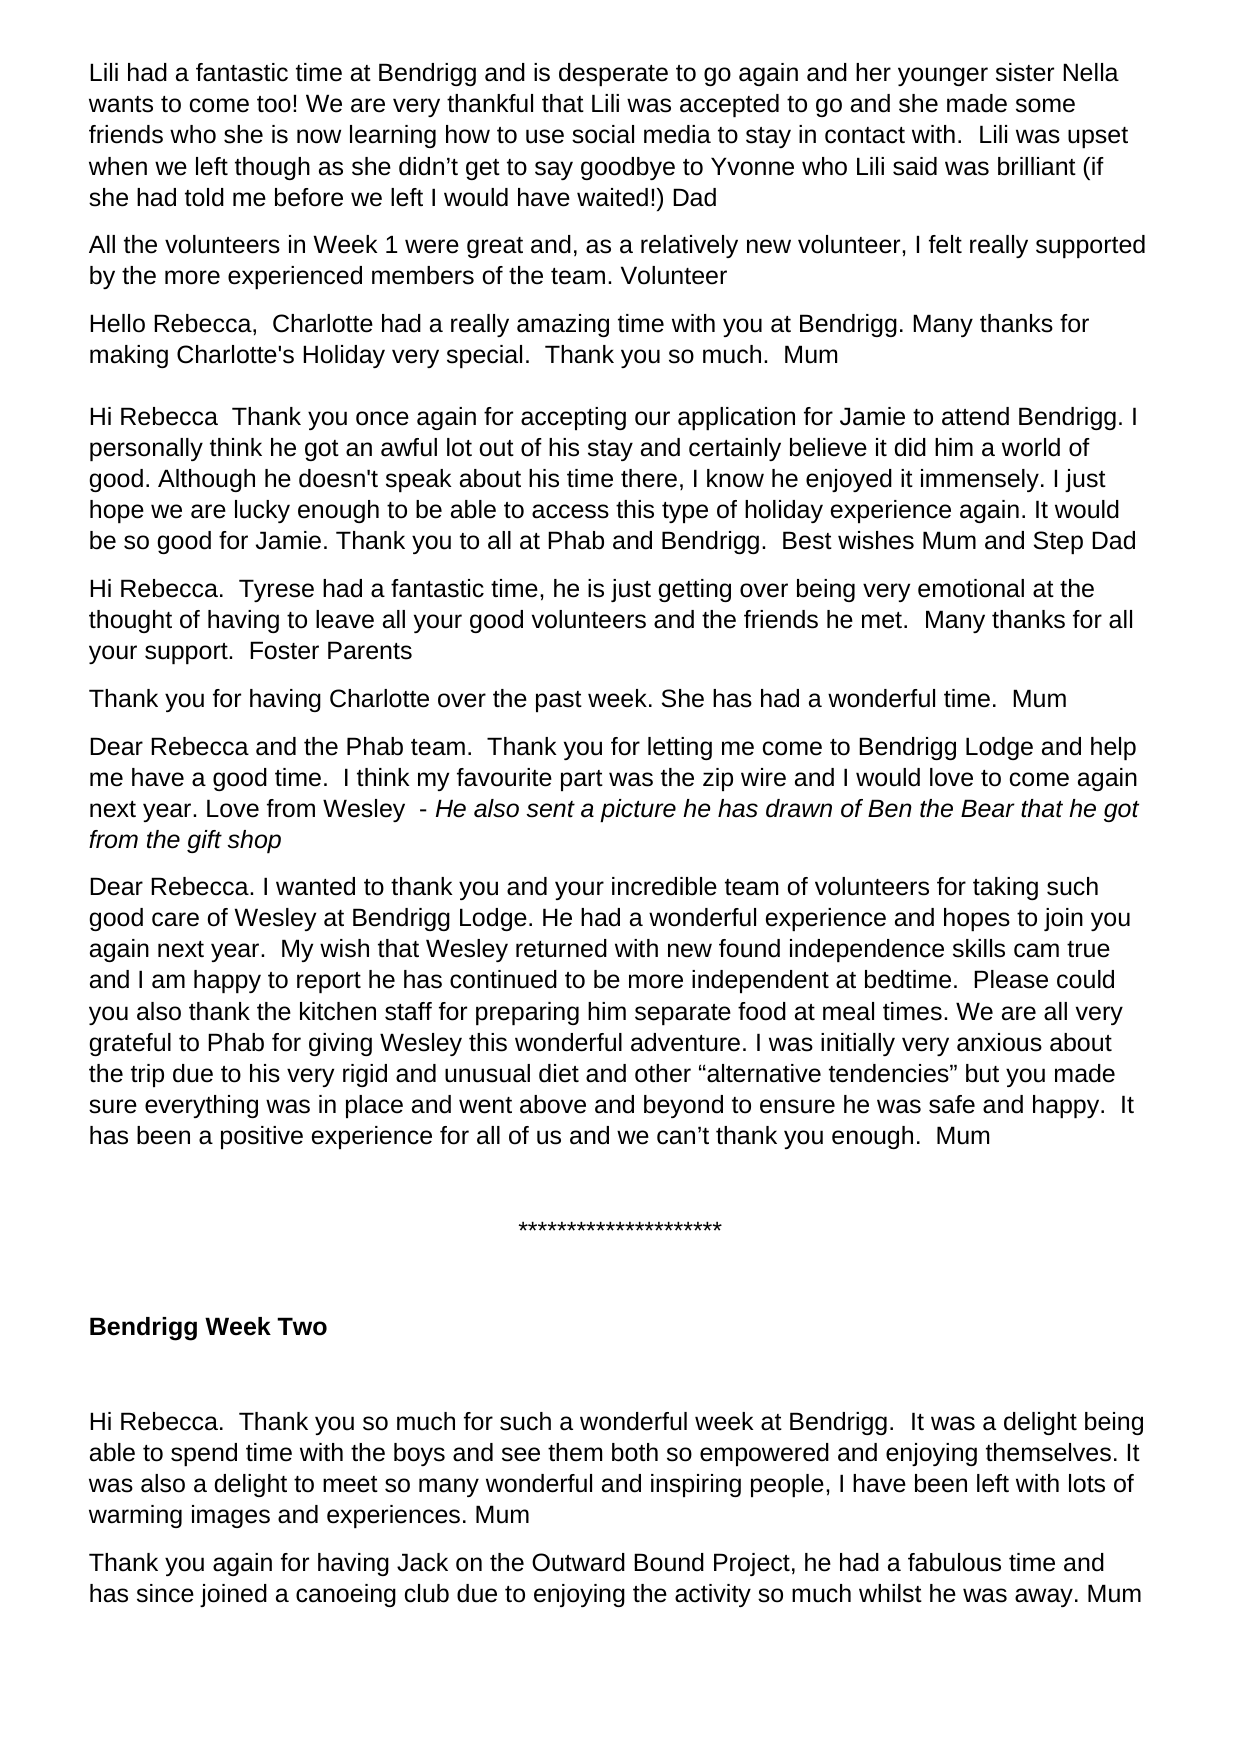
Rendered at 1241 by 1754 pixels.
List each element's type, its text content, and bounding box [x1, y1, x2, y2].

text Bendrigg Week Two [89, 1311, 1152, 1340]
text Thank you again for having Jack on the Outward Bound Project, he had a fabulous time and has since joined a canoeing club due to enjoying the activity so much whilst he was away. Mum [89, 1548, 1152, 1607]
text Thank you for having Charlotte over the past week. She has had a wonderful time. Mum [89, 684, 1152, 712]
text Hi Rebecca. Tyrese had a fantastic time, he is just getting over being very emotional at the thought of having to leave all your good volunteers and the friends he met. Many thanks for all your support. Foster Parents [89, 574, 1152, 665]
text Lili had a fantastic time at Bendrigg and is desperate to go again and her younger sister Nella wants to come too! We are very thankful that Lili was accepted to go and she made some friends who she is now learning how to use social media to stay in contact with. Lili was upset when we left though as she didn’t get to say goodbye to Yvonne who Lili said was brilliant (if she had told me before we left I would have waited!) Dad [89, 58, 1152, 211]
text ********************* [89, 1216, 1152, 1245]
text Hi Rebecca. Thank you so much for such a wonderful week at Bendrigg. It was a delight being able to spend time with the boys and see them both so empowered and enjoying themselves. It was also a delight to meet so many wonderful and inspiring people, I have been left with lots of warming images and experiences. Mum [89, 1407, 1152, 1529]
text All the volunteers in Week 1 were great and, as a relatively new volunteer, I felt really supported by the more experienced members of the team. Volunteer [89, 230, 1152, 290]
text Dear Rebecca and the Phab team. Thank you for letting me come to Bendrigg Lodge and help me have a good time. I think my favourite part was the zip wire and I would love to come again next year. Love from Wesley - He also sent a picture he has drawn of Ben the Bear that he got from the gift shop [89, 731, 1152, 853]
text Hello Rebecca, Charlotte had a really amazing time with you at Bendrigg. Many thanks for making Charlotte's Holiday very special. Thank you so much. Mum Hi Rebecca Thank you once again for accepting our application for Jamie to attend Bendrigg. I personally think he got an awful lot out of his stay and certainly believe it did him a world of good. Although he doesn't speak about his time there, I know he enjoyed it immensely. I just hope we are lucky enough to be able to access this type of holiday experience again. It would be so good for Jamie. Thank you to all at Phab and Bendrigg. Best wishes Mum and Step Dad [89, 309, 1152, 555]
text Dear Rebecca. I wanted to thank you and your incredible team of volunteers for taking such good care of Wesley at Bendrigg Lodge. He had a wonderful experience and hopes to join you again next year. My wish that Wesley returned with new found independence skills cam true and I am happy to report he has continued to be more independent at bedtime. Please could you also thank the kitchen staff for preparing him separate food at meal times. We are all very grateful to Phab for giving Wesley this wonderful adventure. I was initially very anxious about the trip due to his very rigid and unusual diet and other “alternative tendencies” but you made sure everything was in place and went above and beyond to ensure he was safe and happy. It has been a positive experience for all of us and we can’t thank you enough. Mum [89, 872, 1152, 1149]
